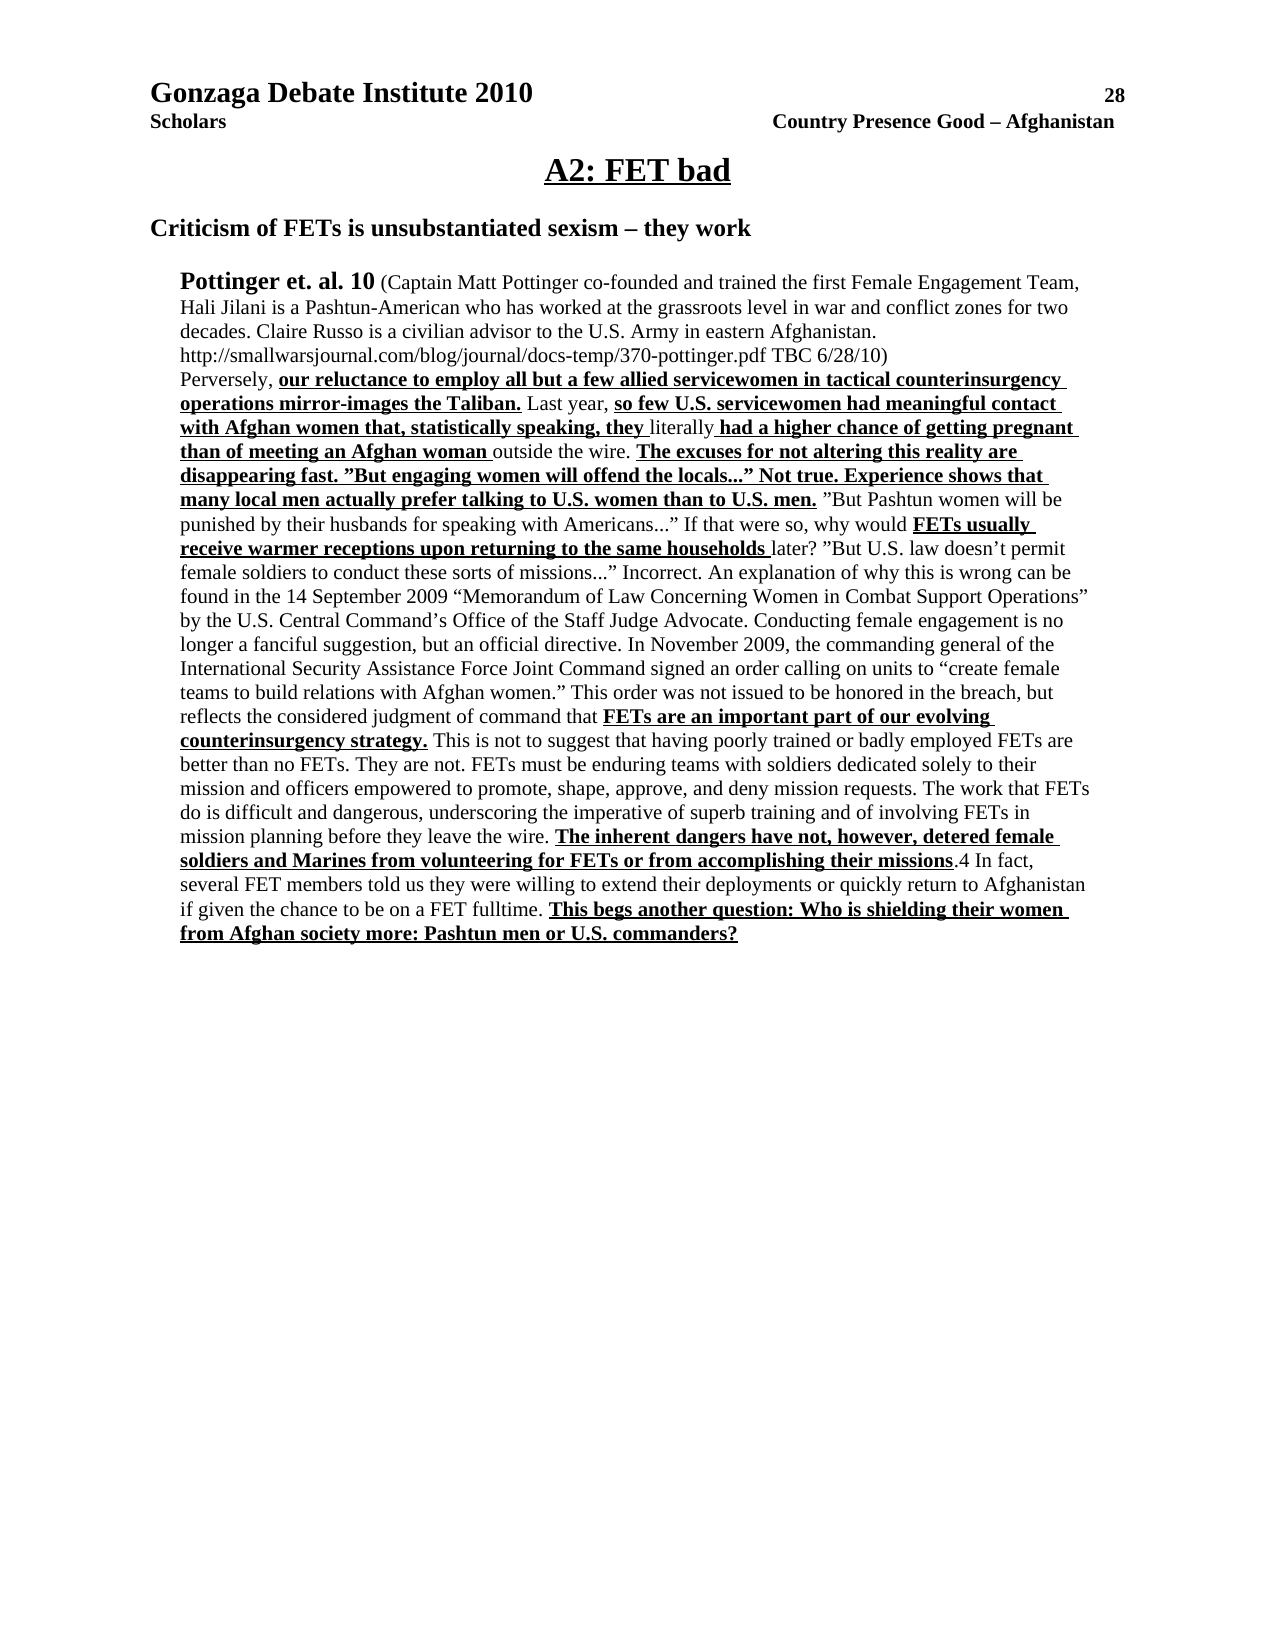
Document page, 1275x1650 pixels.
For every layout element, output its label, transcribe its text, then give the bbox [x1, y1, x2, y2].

text Pottinger et. al. 10 (Captain Matt Pottinger co-founded and trained the first Female Engagement Team, Hali Jilani is a Pashtun-American who has worked at the grassroots level in war and conflict zones for two decades. Claire Russo is a civilian advisor to the U.S. Army in eastern Afghanistan. http://smallwarsjournal.com/blog/journal/docs-temp/370-pottinger.pdf TBC 6/28/10) [180, 266, 1095, 367]
title A2: FET bad [150, 150, 1125, 188]
text Criticism of FETs is unsubstantiated sexism – they work [150, 213, 1125, 242]
text Perversely, our reluctance to employ all but a few allied servicewomen in tactical counterinsurgency operations mirror-images the Taliban. Last year, so few U.S. servicewomen had meaningful contact with Afghan women that, statistically speaking, they literally had a higher chance of getting pregnant than of meeting an Afghan woman outside the wire. The excuses for not altering this reality are disappearing fast. ”But engaging women will offend the locals...” Not true. Experience shows that many local men actually prefer talking to U.S. women than to U.S. men. ”But Pashtun women will be punished by their husbands for speaking with Americans...” If that were so, why would FETs usually receive warmer receptions upon returning to the same households later? ”But U.S. law doesn’t permit female soldiers to conduct these sorts of missions...” Incorrect. An explanation of why this is wrong can be found in the 14 September 2009 “Memorandum of Law Concerning Women in Combat Support Operations” by the U.S. Central Command’s Office of the Staff Judge Advocate. Conducting female engagement is no longer a fanciful suggestion, but an official directive. In November 2009, the commanding general of the International Security Assistance Force Joint Command signed an order calling on units to “create female teams to build relations with Afghan women.” This order was not issued to be honored in the breach, but reflects the considered judgment of command that FETs are an important part of our evolving counterinsurgency strategy. This is not to suggest that having poorly trained or badly employed FETs are better than no FETs. They are not. FETs must be enduring teams with soldiers dedicated solely to their mission and officers empowered to promote, shape, approve, and deny mission requests. The work that FETs do is difficult and dangerous, underscoring the imperative of superb training and of involving FETs in mission planning before they leave the wire. The inherent dangers have not, however, detered female soldiers and Marines from volunteering for FETs or from accomplishing their missions.4 In fact, several FET members told us they were willing to extend their deployments or quickly return to Afghanistan if given the chance to be on a FET fulltime. This begs another question: Who is shielding their women from Afghan society more: Pashtun men or U.S. commanders? [180, 367, 1095, 944]
